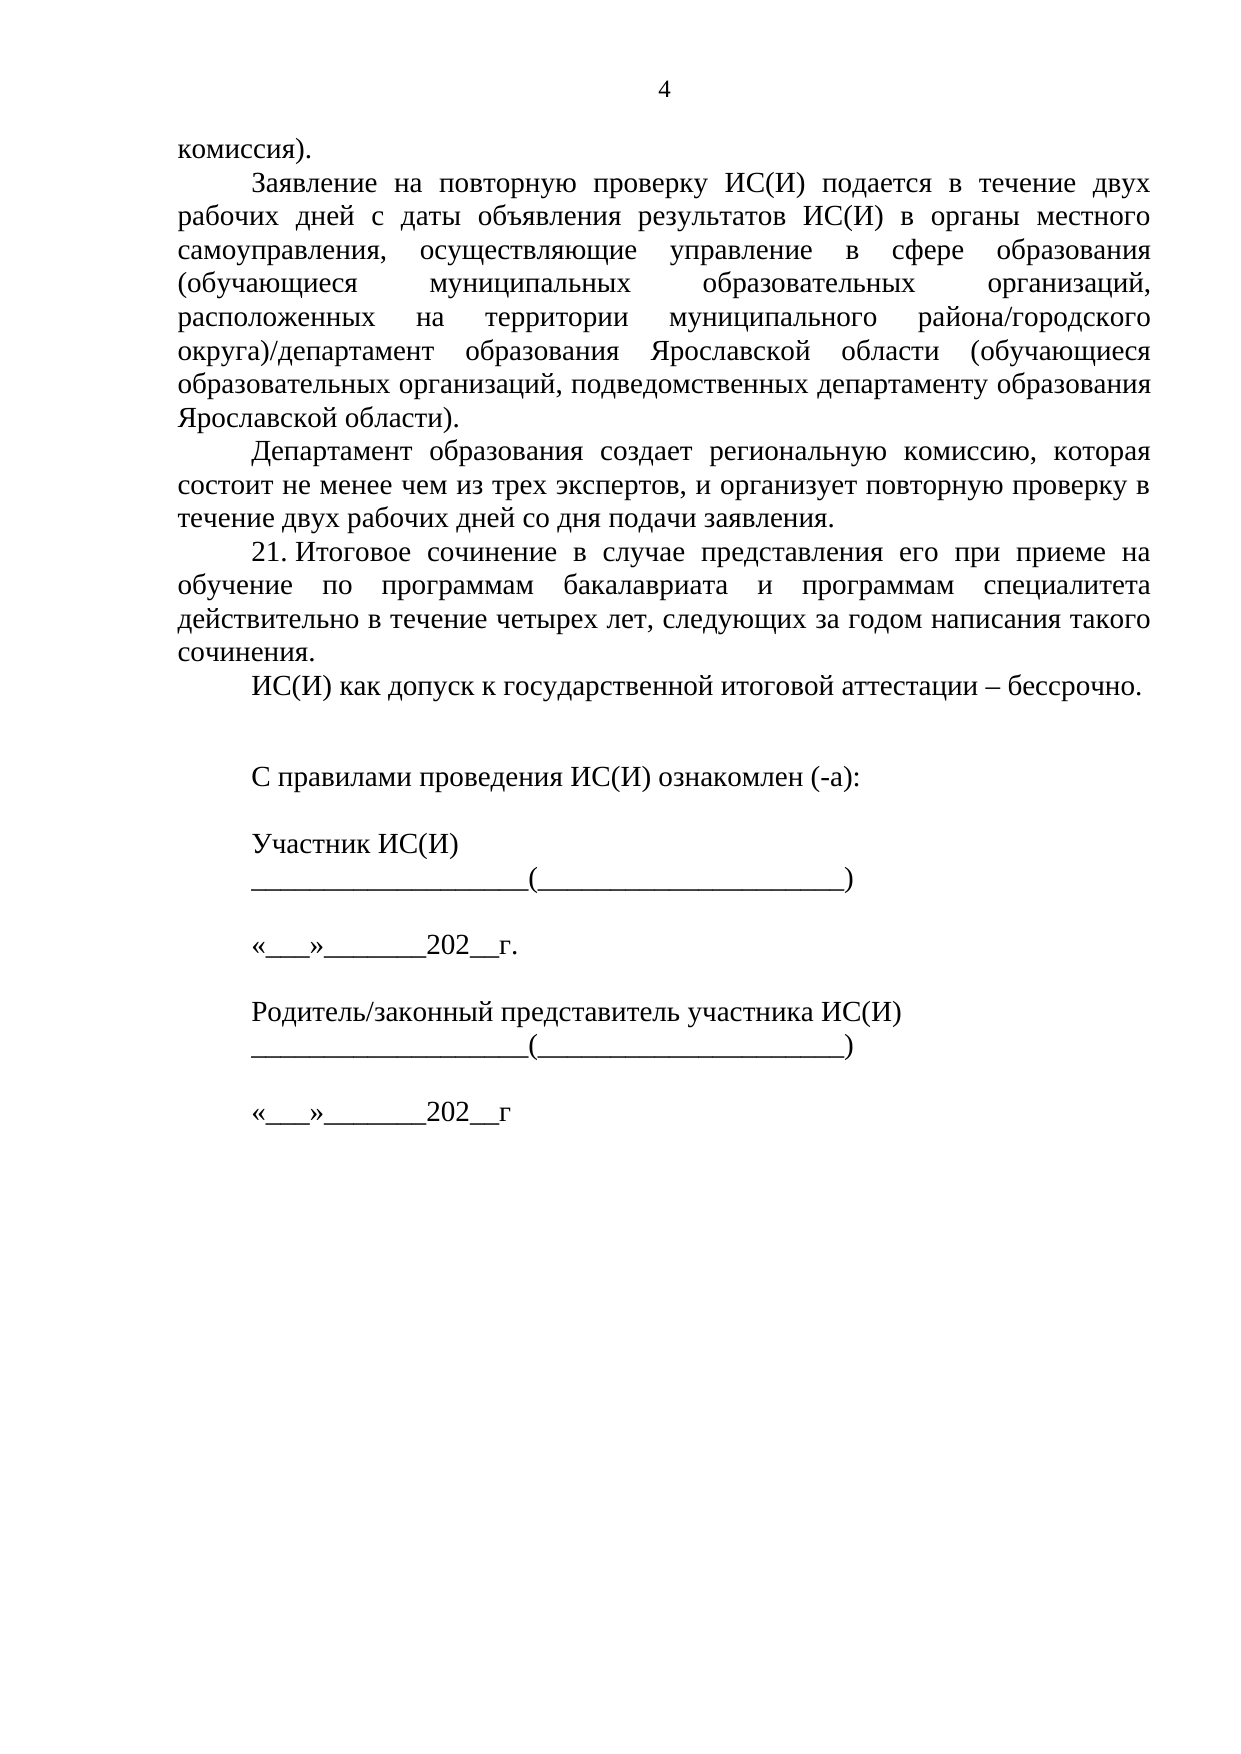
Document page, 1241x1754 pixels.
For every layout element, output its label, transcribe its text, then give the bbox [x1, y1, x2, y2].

text ___________________(_____________________) [177, 860, 1152, 893]
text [177, 131, 1152, 165]
text Участник ИС(И) [177, 826, 1152, 860]
text Родитель/законный представитель участника ИС(И) [177, 994, 1152, 1027]
text Заявление на повторную проверку ИС(И) подается в течение двух рабочих дней с даты объявления результатов ИС(И) в органы местного самоуправления, осуществляющие управление в сфере образования (обучающиеся муниципальных образовательных организаций, расположенных на территории муниципального района/городского округа)/департамент образования Ярославской области (обучающиеся образовательных организаций, подведомственных департаменту образования Ярославской области). [177, 165, 1152, 433]
text «___»_______202__г. [177, 927, 1152, 960]
text С правилами проведения ИС(И) ознакомлен (-а): [177, 759, 1152, 793]
text 21. Итоговое сочинение в случае представления его при приеме на обучение по программам бакалавриата и программам специалитета действительно в течение четырех лет, следующих за годом написания такого сочинения. [177, 534, 1152, 668]
text Департамент образования создает региональную комиссию, которая состоит не менее чем из трех экспертов, и организует повторную проверку в течение двух рабочих дней со дня подачи заявления. [177, 433, 1152, 534]
text «___»_______202__г [177, 1094, 1152, 1128]
text ИС(И) как допуск к государственной итоговой аттестации – бессрочно. [177, 668, 1152, 702]
text ___________________(_____________________) [177, 1027, 1152, 1061]
